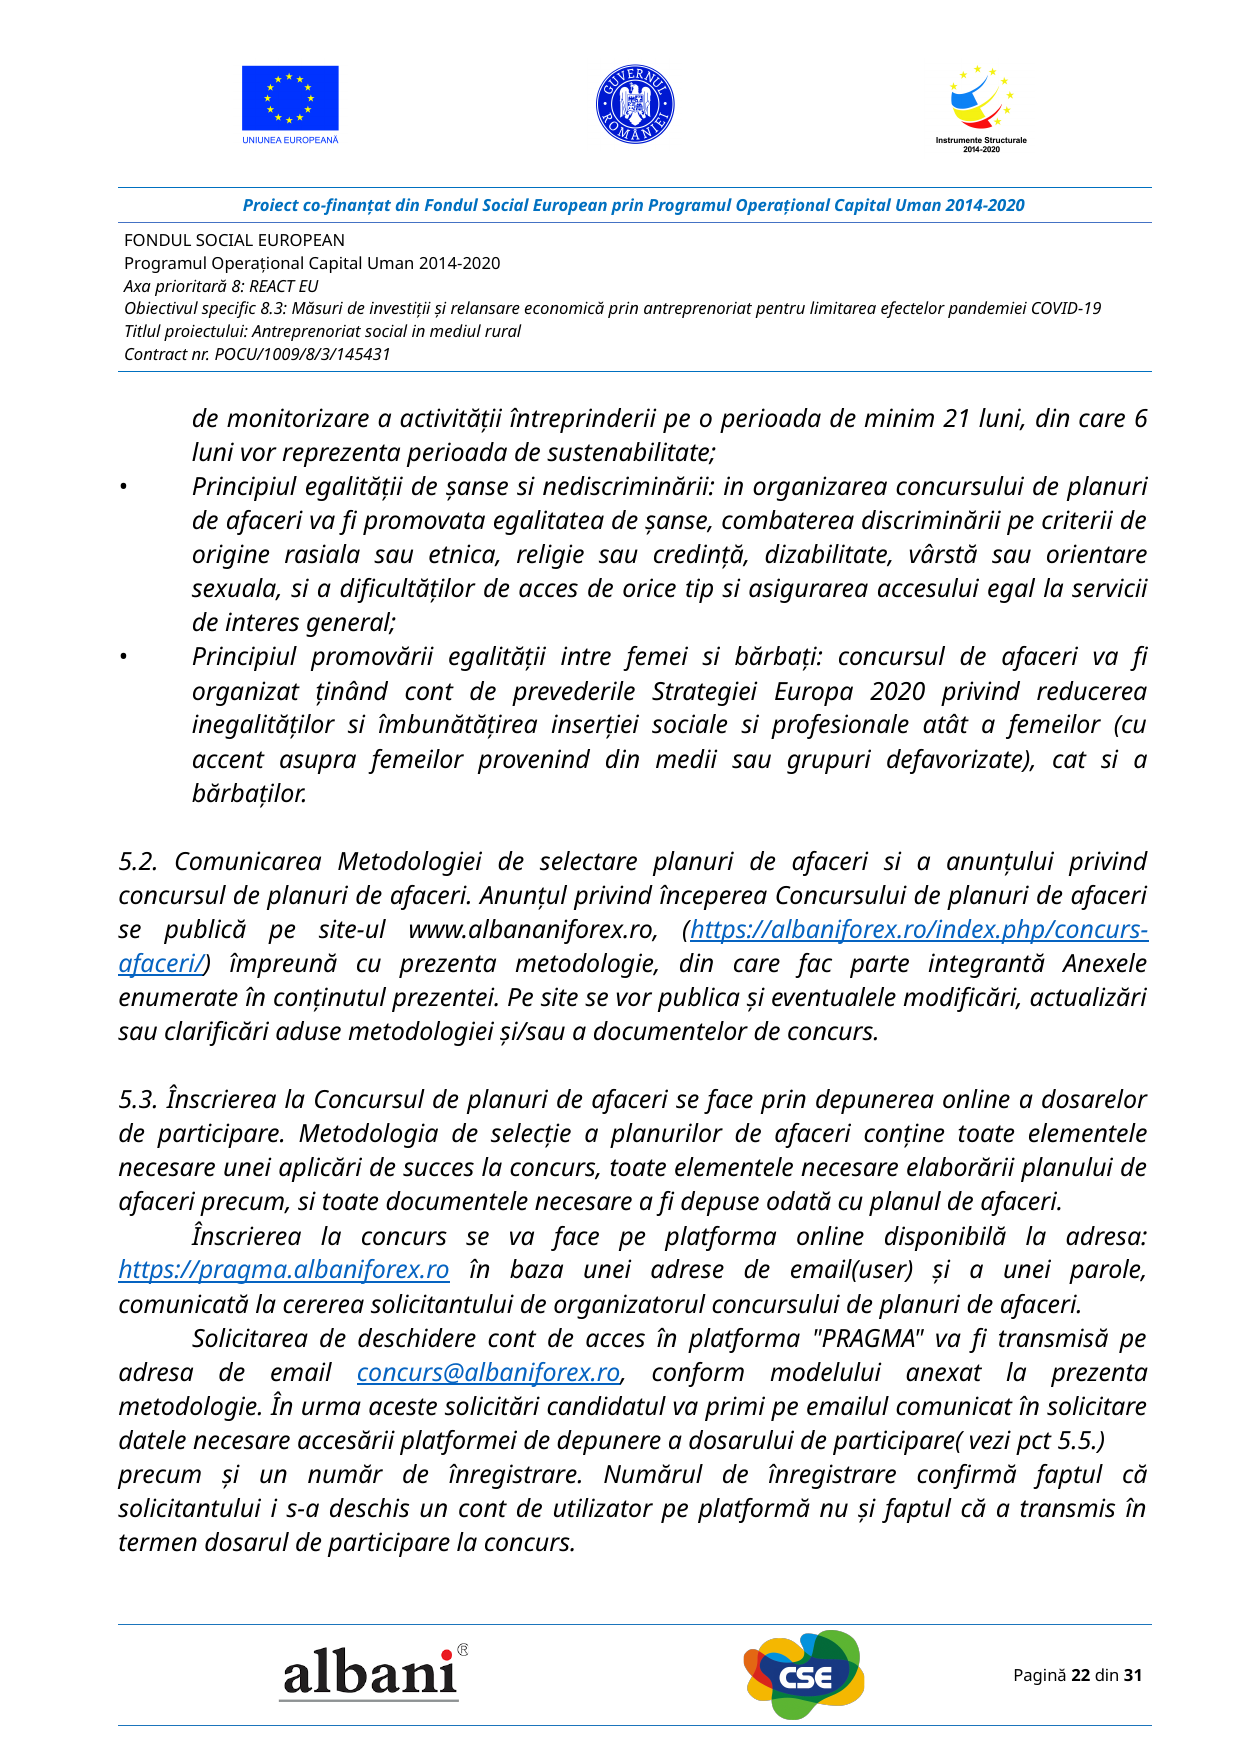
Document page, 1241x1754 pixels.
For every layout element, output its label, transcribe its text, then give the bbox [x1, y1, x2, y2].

list Principiul egalității de șanse si nediscriminării: in organizarea concursului de planuri de afaceri va fi promovata egalitatea de șanse, combaterea discriminării pe criterii de origine rasiala sau etnica, religie sau credință, dizabilitate, vârstă sau orientare sexuala, si a dificultăților de acces de orice tip si asigurarea accesului egal la servicii de interes general; [118, 469, 1152, 639]
list Principiul promovării egalității intre femei si bărbați: concursul de afaceri va fi organizat ținând cont de prevederile Strategiei Europa 2020 privind reducerea inegalităților si îmbunătățirea inserției sociale si profesionale atât a femeilor (cu accent asupra femeilor provenind din medii sau grupuri defavorizate), cat si a bărbaților. [118, 639, 1152, 809]
picture [743, 1630, 865, 1720]
list 5.3. Înscrierea la Concursul de planuri de afaceri se face prin depunerea online a dosarelor de participare. Metodologia de selecție a planurilor de afaceri conține toate elementele necesare unei aplicări de succes la concurs, toate elementele necesare elaborării planului de afaceri precum, si toate documentele necesare a fi depuse odată cu planul de afaceri. [118, 1082, 1152, 1218]
picture [924, 58, 1035, 159]
list precum și un număr de înregistrare. Numărul de înregistrare confirmă faptul că solicitantului i s-a deschis un cont de utilizator pe platformă nu și faptul că a transmis în termen dosarul de participare la concurs. [118, 1457, 1152, 1559]
picture [587, 58, 683, 151]
picture [232, 58, 348, 151]
list Înscrierea la concurs se va face pe platforma online disponibilă la adresa: https://pragma.albaniforex.ro în baza unei adrese de email(user) și a unei parole, comunicată la cererea solicitantului de organizatorul concursului de planuri de afaceri. [118, 1218, 1152, 1320]
picture [227, 1630, 469, 1720]
list Solicitarea de deschidere cont de acces în platforma "PRAGMA" va fi transmisă pe adresa de email concurs@albaniforex.ro, conform modelului anexat la prezenta metodologie. În urma aceste solicitări candidatul va primi pe emailul comunicat în solicitare datele necesare accesării platformei de depunere a dosarului de participare( vezi pct 5.5.) [118, 1320, 1152, 1457]
list 5.2. Comunicarea Metodologiei de selectare planuri de afaceri si a anunțului privind concursul de planuri de afaceri. Anunțul privind începerea Concursului de planuri de afaceri se publică pe site-ul www.albananiforex.ro, (https://albaniforex.ro/index.php/concurs-afaceri/) împreună cu prezenta metodologie, din care fac parte integrantă Anexele enumerate în conținutul prezentei. Pe site se vor publica și eventualele modificări, actualizări sau clarificări aduse metodologiei și/sau a documentelor de concurs. [118, 843, 1152, 1048]
